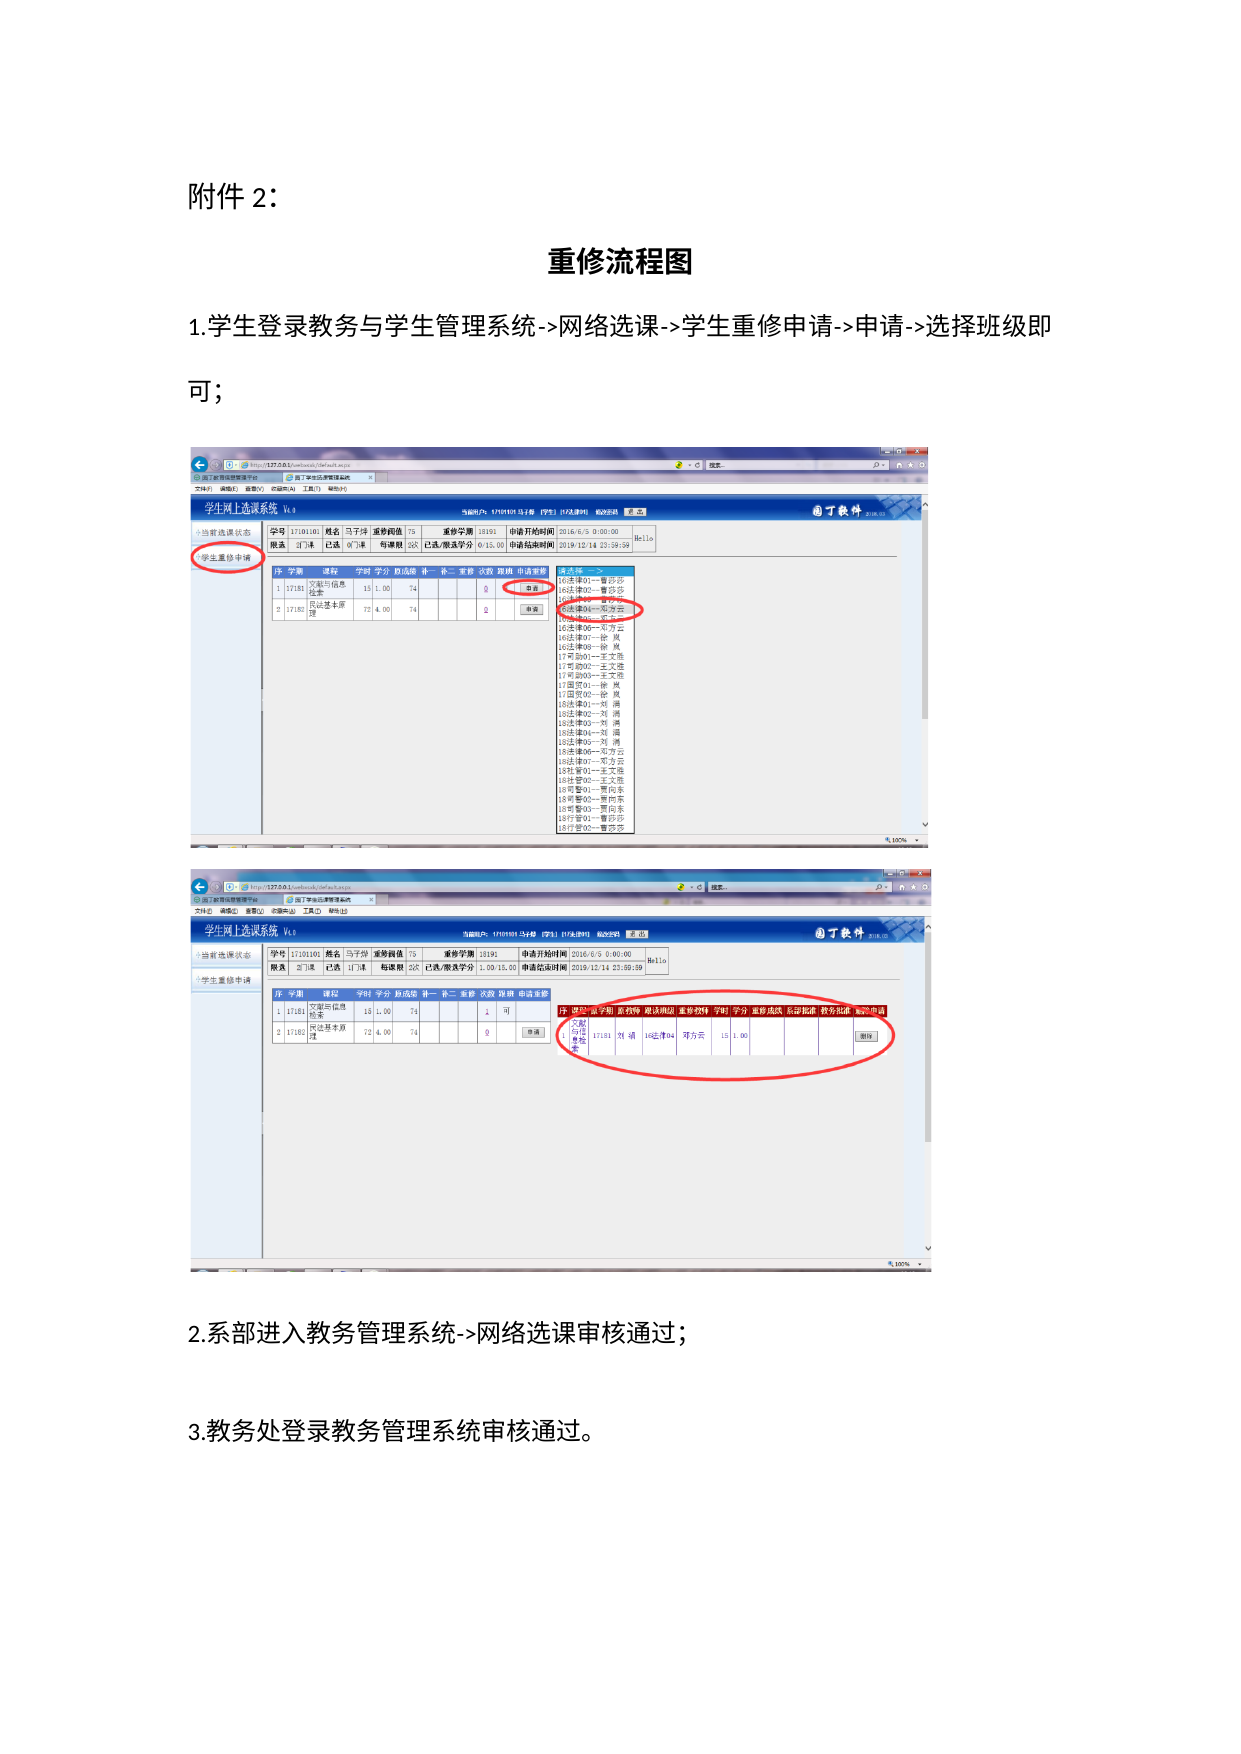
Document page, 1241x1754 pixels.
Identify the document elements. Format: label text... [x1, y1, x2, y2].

picture [190, 447, 929, 848]
text 1.学生登录教务与学生管理系统->网络选课->学生重修申请->申请->选择班级即可； [187, 292, 1053, 422]
text 重修流程图 [187, 227, 1053, 292]
text 3.教务处登录教务管理系统审核通过。 [187, 1397, 1053, 1462]
text 2.系部进入教务管理系统->网络选课审核通过； [187, 1299, 1053, 1364]
text 附件2： [187, 162, 1053, 227]
picture [190, 869, 932, 1272]
